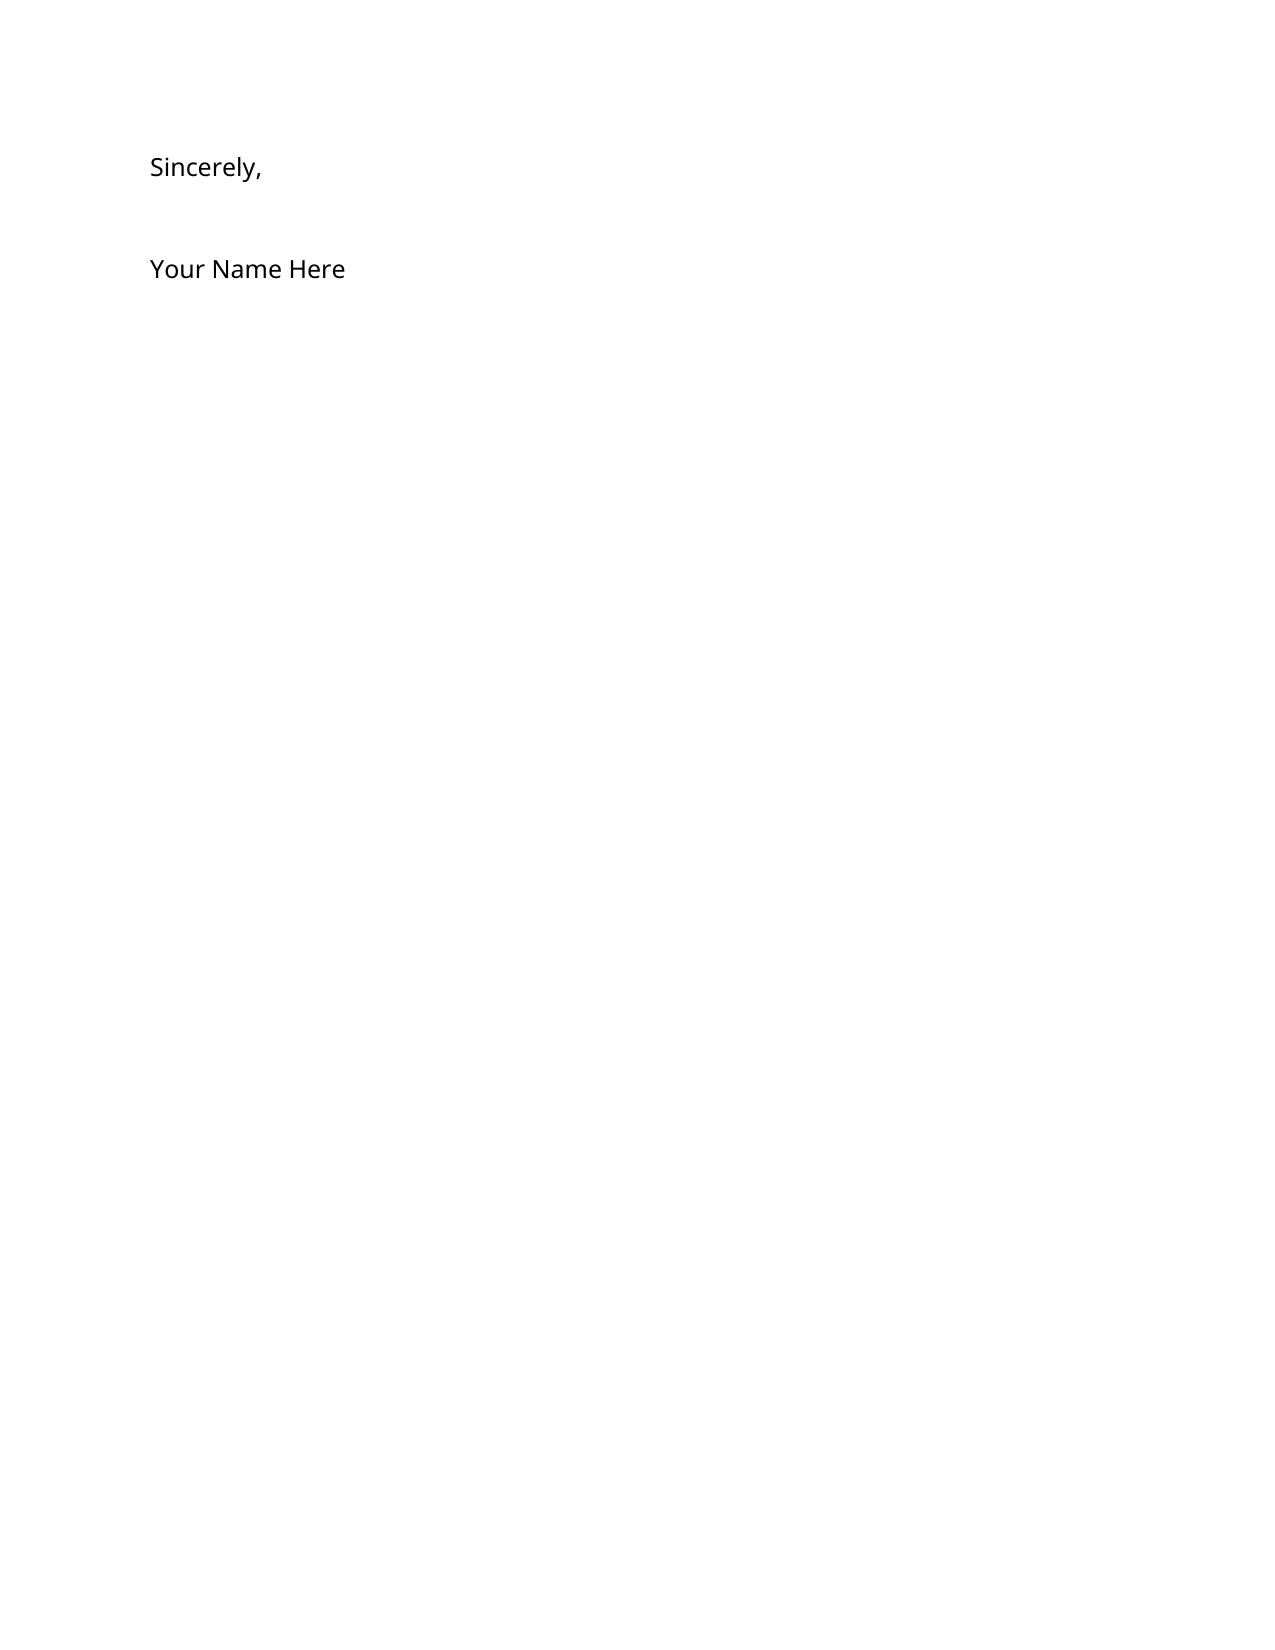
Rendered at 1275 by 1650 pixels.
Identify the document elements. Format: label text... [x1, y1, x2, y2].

text Sincerely, [150, 150, 1125, 184]
text Your Name Here [150, 252, 1125, 286]
